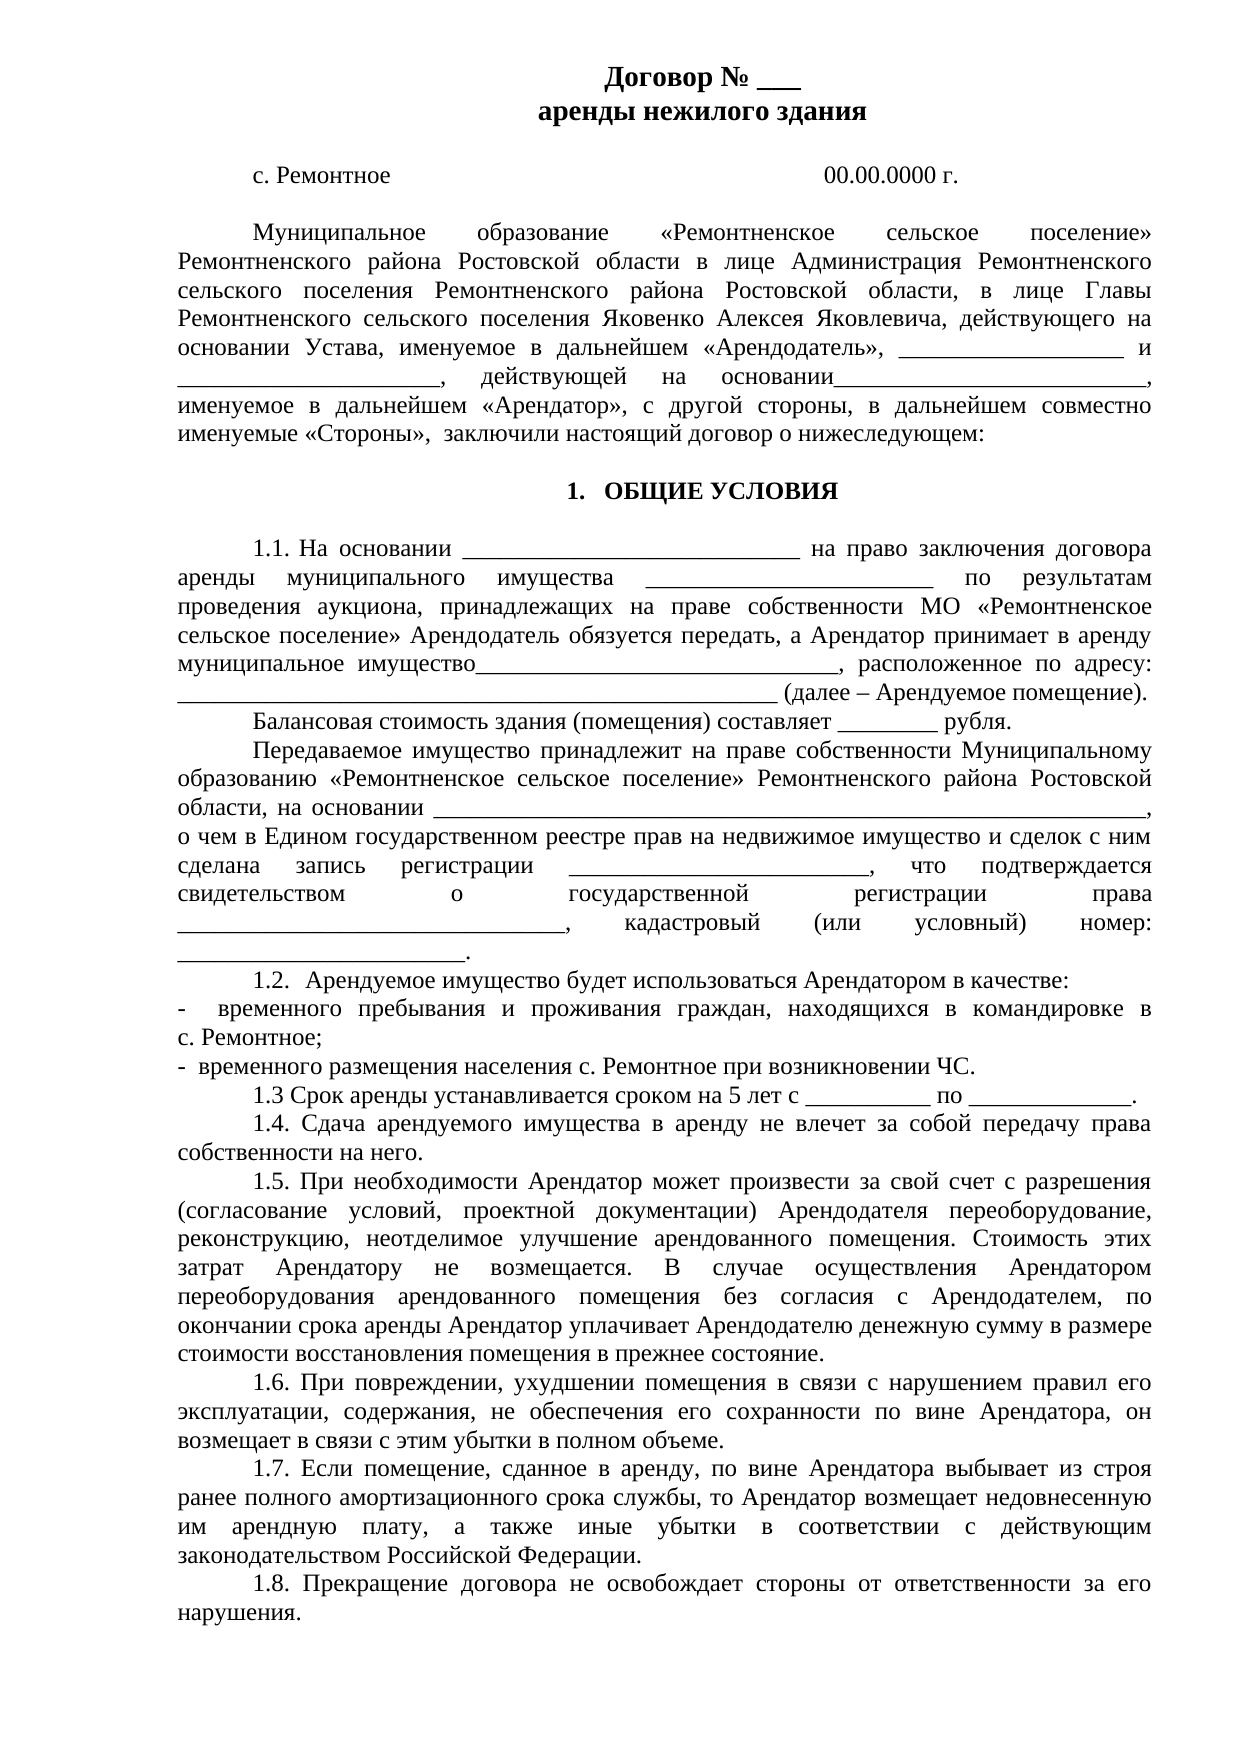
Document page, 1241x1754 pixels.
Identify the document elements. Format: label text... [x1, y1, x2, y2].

text с. Ремонтное 00.00.0000 г. [177, 160, 1152, 188]
list ОБЩИЕ УСЛОВИЯ [252, 476, 1152, 505]
text 1.5. При необходимости Арендатор может произвести за свой счет с разрешения (согласование условий, проектной документации) Арендодателя переоборудование, реконструкцию, неотделимое улучшение арендованного помещения. Стоимость этих затрат Арендатору не возмещается. В случае осуществления Арендатором переоборудования арендованного помещения без согласия с Арендодателем, по окончании срока аренды Арендатор уплачивает Арендодателю денежную сумму в размере стоимости восстановления помещения в прежнее состояние. [177, 1166, 1152, 1367]
text 1.6. При повреждении, ухудшении помещения в связи с нарушением правил его эксплуатации, содержания, не обеспечения его сохранности по вине Арендатора, он возмещает в связи с этим убытки в полном объеме. [177, 1367, 1152, 1453]
text 1.8. Прекращение договора не освобождает стороны от ответственности за его нарушения. [177, 1568, 1152, 1626]
text 1.4. Сдача арендуемого имущества в аренду не влечет за собой передачу права собственности на него. [177, 1108, 1152, 1166]
text - временного пребывания и проживания граждан, находящихся в командировке в с. Ремонтное; [177, 993, 1152, 1051]
text - временного размещения населения с. Ремонтное при возникновении ЧС. [177, 1051, 1152, 1080]
text Договор № ___ [177, 59, 1152, 93]
text 1.7. Если помещение, сданное в аренду, по вине Арендатора выбывает из строя ранее полного амортизационного срока службы, то Арендатор возмещает недовнесенную им арендную плату, а также иные убытки в соответствии с действующим законодательством Российской Федерации. [177, 1453, 1152, 1568]
text Передаваемое имущество принадлежит на праве собственности Муниципальному образованию «Ремонтненское сельское поселение» Ремонтненского района Ростовской области, на основании _________________________________________________________, о чем в Едином государственном реестре прав на недвижимое имущество и сделок с ним сделана запись регистрации ________________________, что подтверждается свидетельством о государственной регистрации права _______________________________, кадастровый (или условный) номер: _______________________. [177, 735, 1152, 965]
text 1.2. Арендуемое имущество будет использоваться Арендатором в качестве: [177, 965, 1152, 993]
text 1.3 Срок аренды устанавливается сроком на 5 лет с __________ по _____________. [177, 1080, 1152, 1108]
text Муниципальное образование «Ремонтненское сельское поселение» Ремонтненского района Ростовской области в лице Администрация Ремонтненского сельского поселения Ремонтненского района Ростовской области, в лице Главы Ремонтненского сельского поселения Яковенко Алексея Яковлевича, действующего на основании Устава, именуемое в дальнейшем «Арендодатель», __________________ и _____________________, действующей на основании_________________________, именуемое в дальнейшем «Арендатор», с другой стороны, в дальнейшем совместно именуемые «Стороны», заключили настоящий договор о нижеследующем: [177, 217, 1152, 447]
text 1.1. На основании ___________________________ на право заключения договора аренды муниципального имущества _______________________ по результатам проведения аукциона, принадлежащих на праве собственности МО «Ремонтненское сельское поселение» Арендодатель обязуется передать, а Арендатор принимает в аренду муниципальное имущество_____________________________, расположенное по адресу: ________________________________________________ (далее – Арендуемое помещение). [177, 533, 1152, 706]
text Балансовая стоимость здания (помещения) составляет ________ рубля. [177, 706, 1152, 735]
text аренды нежилого здания [177, 93, 1152, 126]
